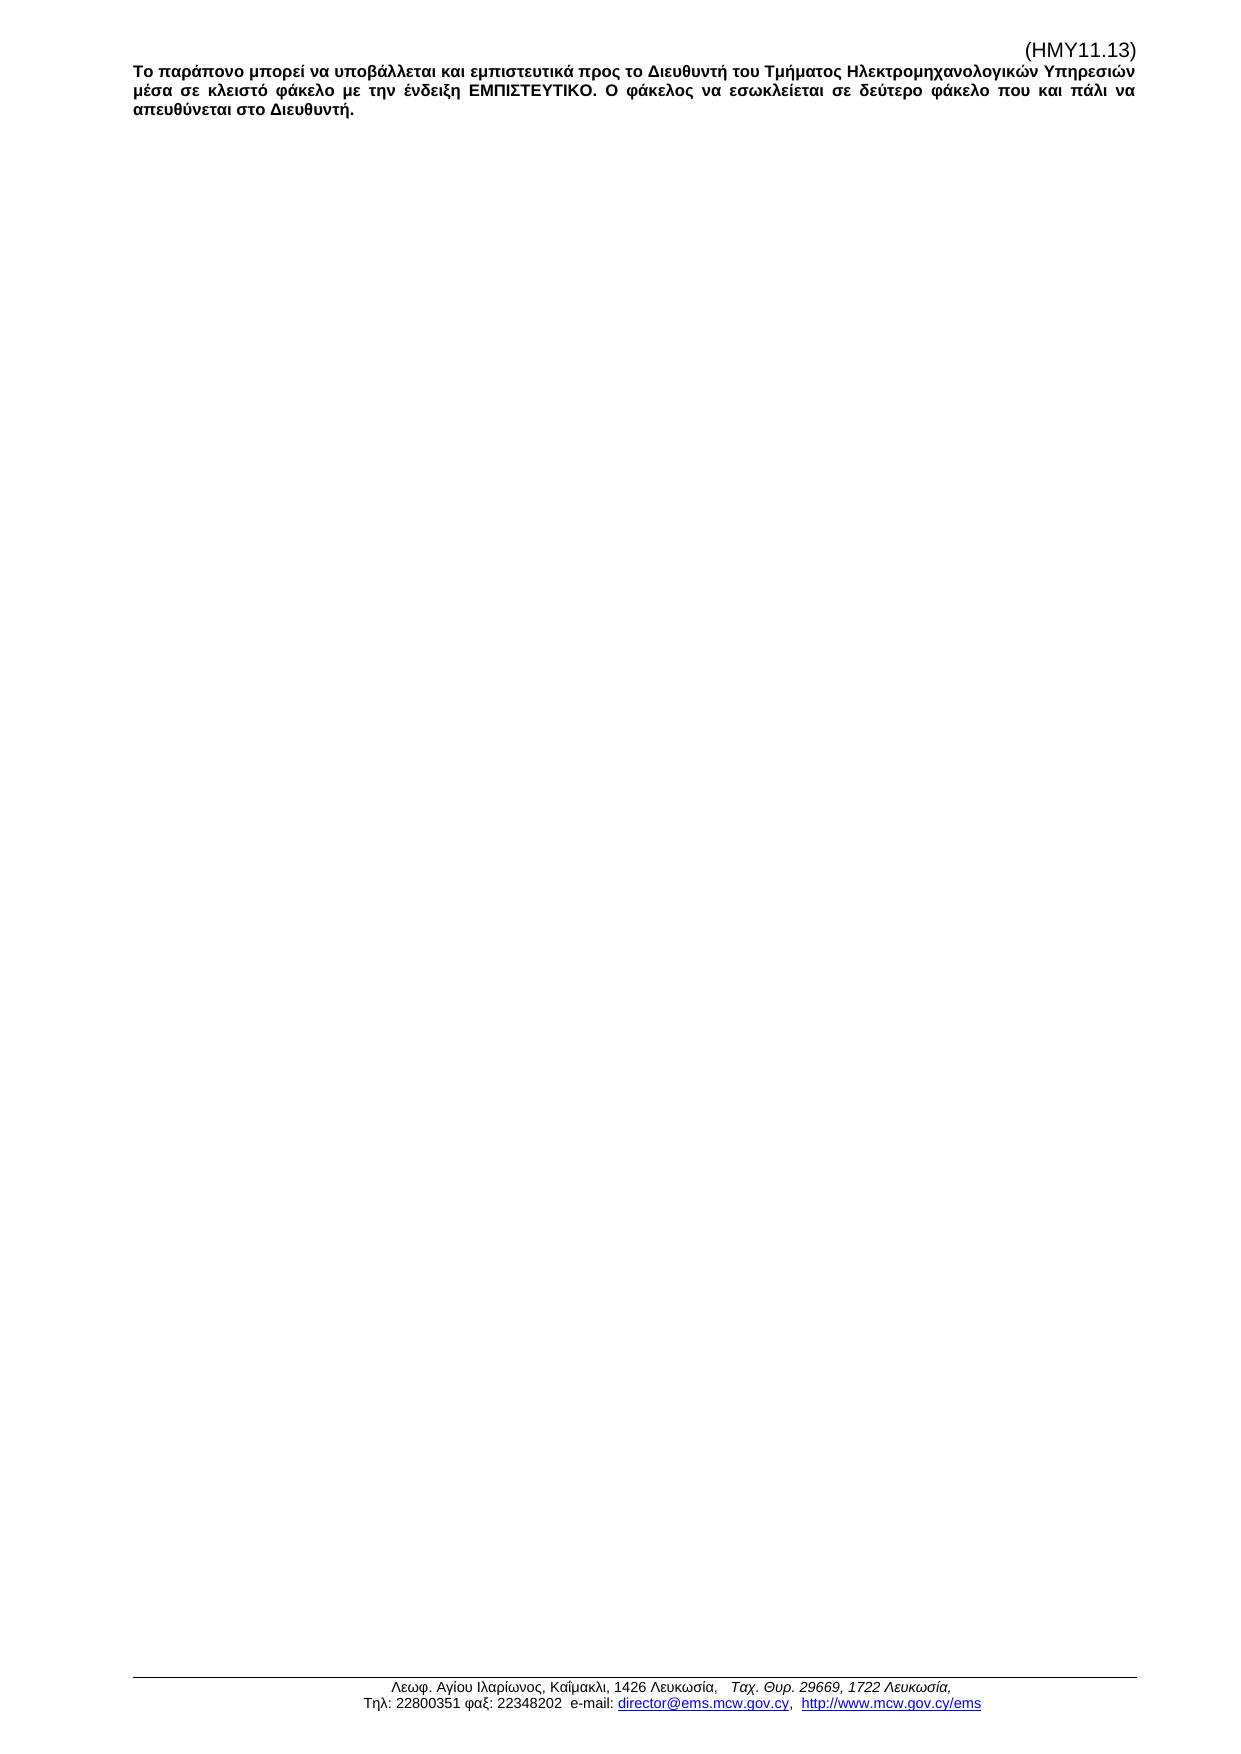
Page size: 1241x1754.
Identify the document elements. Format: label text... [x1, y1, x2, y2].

text Το παράπονο μπορεί να υποβάλλεται και εμπιστευτικά προς το Διευθυντή του Τμήματος Ηλεκτρομηχανολογικών Υπηρεσιών μέσα σε κλειστό φάκελο με την ένδειξη ΕΜΠΙΣΤΕΥΤΙΚΟ. Ο φάκελος να εσωκλείεται σε δεύτερο φάκελο που και πάλι να απευθύνεται στο Διευθυντή. [133, 61, 1137, 119]
